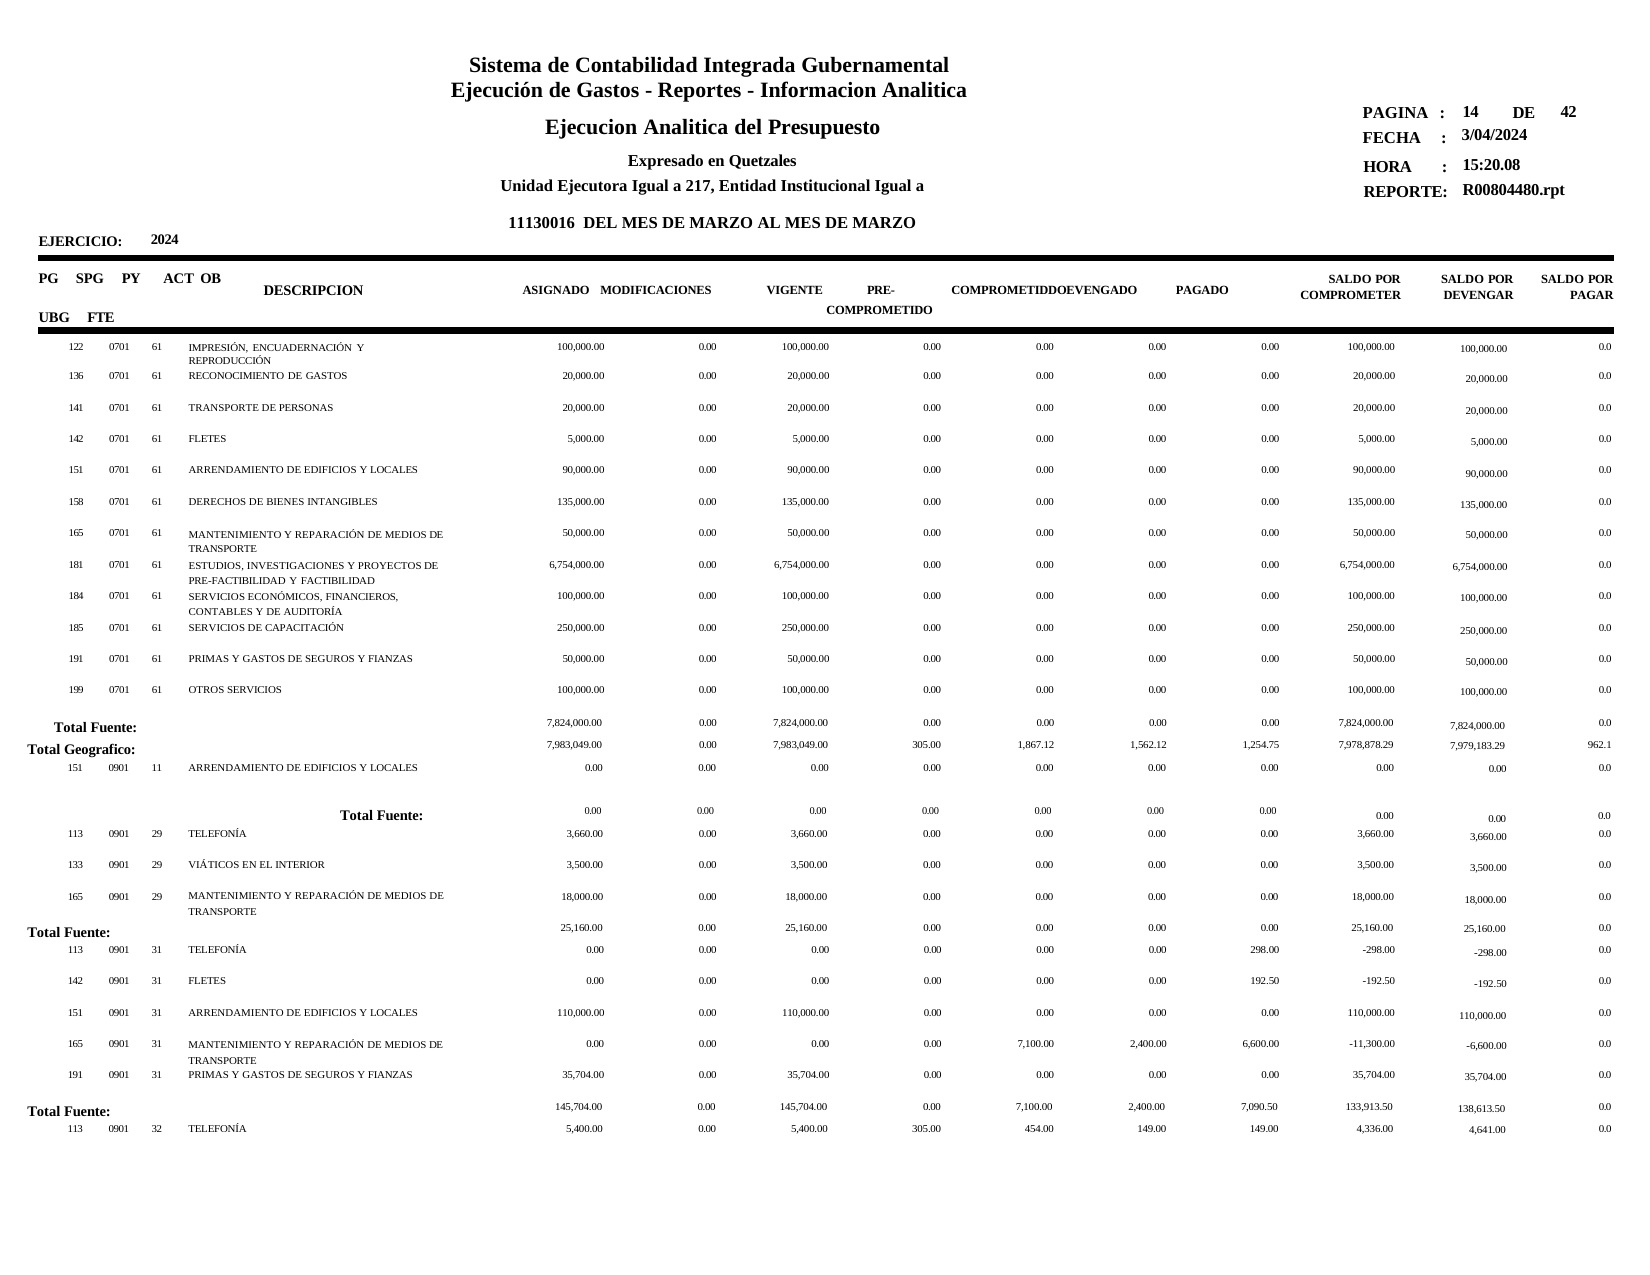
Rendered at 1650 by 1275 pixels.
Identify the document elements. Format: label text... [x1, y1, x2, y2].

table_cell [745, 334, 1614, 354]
text R00804480.rpt [1462, 180, 1627, 199]
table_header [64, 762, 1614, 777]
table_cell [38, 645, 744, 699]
text 15:20.08 [1462, 155, 1627, 174]
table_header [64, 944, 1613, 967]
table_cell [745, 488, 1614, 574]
text Total Fuente: [27, 924, 1627, 941]
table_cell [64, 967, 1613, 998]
text Unidad Ejecutora Igual a 217, Entidad Institucional Igual a 11130016 DEL MES DE MARZO AL MES DE MARZO [466, 176, 958, 232]
text Total Fuente: 0.00 0.00 0.00 0.00 0.00 0.00 0.00 [340, 800, 1278, 823]
text Total Fuente: [27, 1103, 1627, 1120]
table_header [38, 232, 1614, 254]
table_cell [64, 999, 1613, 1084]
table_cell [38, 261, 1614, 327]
text Total Fuente: [27, 719, 425, 736]
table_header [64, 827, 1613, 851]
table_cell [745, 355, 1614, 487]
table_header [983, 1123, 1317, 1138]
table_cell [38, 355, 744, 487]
text FECHA : 3/04/2024 [1362, 125, 1627, 147]
text Expresado en Quetzales [467, 151, 958, 170]
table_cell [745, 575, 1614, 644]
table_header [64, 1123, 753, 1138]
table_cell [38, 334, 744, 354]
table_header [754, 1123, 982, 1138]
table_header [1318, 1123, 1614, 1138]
text Total Geografico: [27, 741, 425, 758]
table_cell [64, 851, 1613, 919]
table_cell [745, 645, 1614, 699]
subtitle Ejecucion Analitica del Presupuesto [545, 114, 886, 139]
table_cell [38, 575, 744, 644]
subtitle HORA : REPORTE: [1362, 157, 1448, 201]
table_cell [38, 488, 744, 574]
